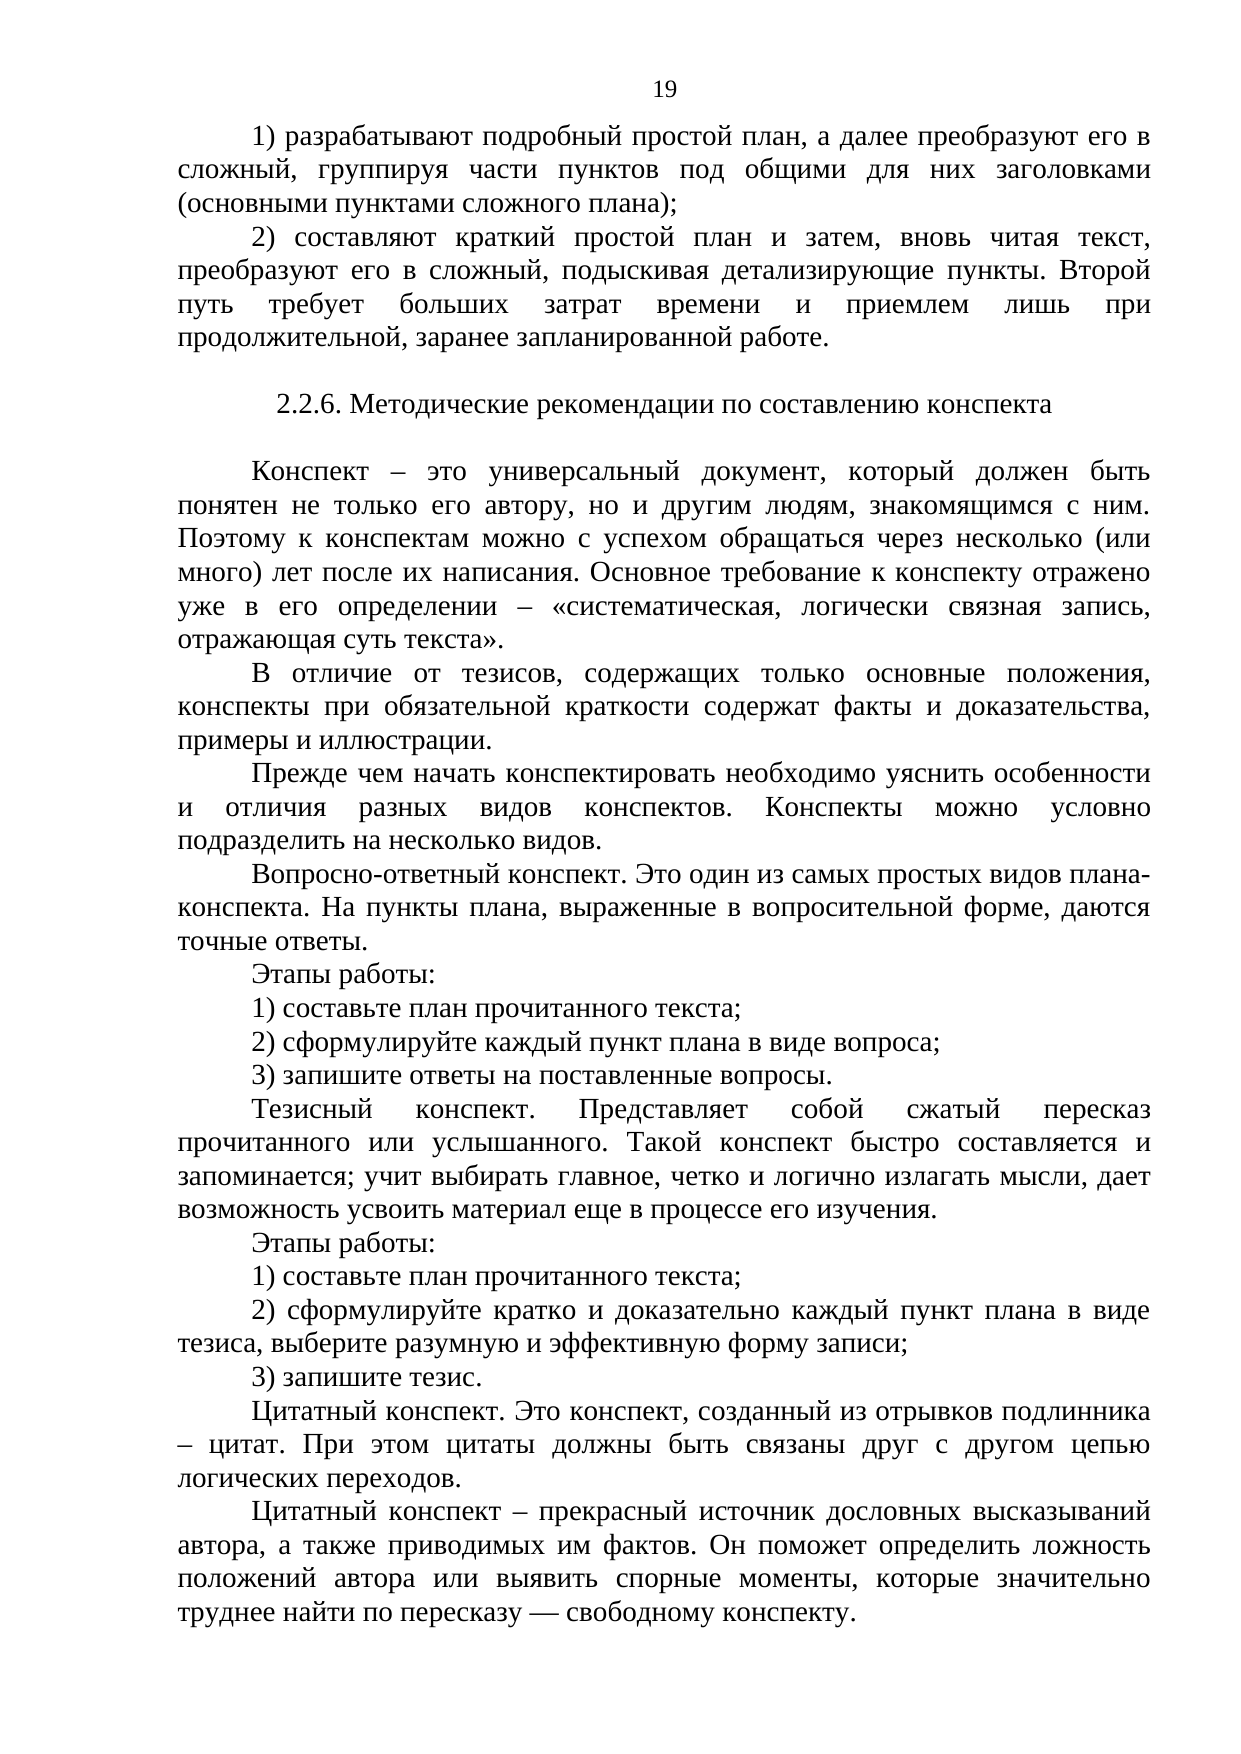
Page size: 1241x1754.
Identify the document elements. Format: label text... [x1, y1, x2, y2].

text Вопросно-ответный конспект. Это один из самых простых видов плана-конспекта. На пункты плана, выраженные в вопросительной форме, даются точные ответы. [177, 856, 1152, 957]
text 2) сформулируйте кратко и доказательно каждый пункт плана в виде тезиса, выберите разумную и эффективную форму записи; [177, 1292, 1152, 1359]
text 2) сформулируйте каждый пункт плана в виде вопроса; [177, 1024, 1152, 1057]
text 2) составляют краткий простой план и затем, вновь читая текст, преобразуют его в сложный, подыскивая детализирующие пункты. Второй путь требует больших затрат времени и приемлем лишь при продолжительной, заранее запланированной работе. [177, 219, 1152, 353]
text 3) запишите ответы на поставленные вопросы. [177, 1057, 1152, 1091]
text Этапы работы: [177, 1225, 1152, 1258]
text Цитатный конспект – прекрасный источник дословных высказываний автора, а также приводимых им фактов. Он поможет определить ложность положений автора или выявить спорные моменты, которые значительно труднее найти по пересказу — свободному конспекту. [177, 1493, 1152, 1627]
text Этапы работы: [177, 957, 1152, 990]
text 2.2.6. Методические рекомендации по составлению конспекта [177, 386, 1152, 420]
text Прежде чем начать конспектировать необходимо уяснить особенности и отличия разных видов конспектов. Конспекты можно условно подразделить на несколько видов. [177, 755, 1152, 856]
text Цитатный конспект. Это конспект, созданный из отрывков подлинника – цитат. При этом цитаты должны быть связаны друг с другом цепью логических переходов. [177, 1393, 1152, 1493]
text 1) составьте план прочитанного текста; [177, 1258, 1152, 1292]
text Конспект – это универсальный документ, который должен быть понятен не только его автору, но и другим людям, знакомящимся с ним. Поэтому к конспектам можно с успехом обращаться через несколько (или много) лет после их написания. Основное требование к конспекту отражено уже в его определении – «систематическая, логически связная запись, отражающая суть текста». [177, 453, 1152, 655]
text 1) разрабатывают подробный простой план, а далее преобразуют его в сложный, группируя части пунктов под общими для них заголовками (основными пунктами сложного плана); [177, 118, 1152, 219]
text В отличие от тезисов, содержащих только основные положения, конспекты при обязательной краткости содержат факты и доказательства, примеры и иллюстрации. [177, 655, 1152, 755]
text Тезисный конспект. Представляет собой сжатый пересказ прочитанного или услышанного. Такой конспект быстро составляется и запоминается; учит выбирать главное, четко и логично излагать мысли, дает возможность усвоить материал еще в процессе его изучения. [177, 1091, 1152, 1225]
text 1) составьте план прочитанного текста; [177, 990, 1152, 1024]
text 3) запишите тезис. [177, 1359, 1152, 1393]
